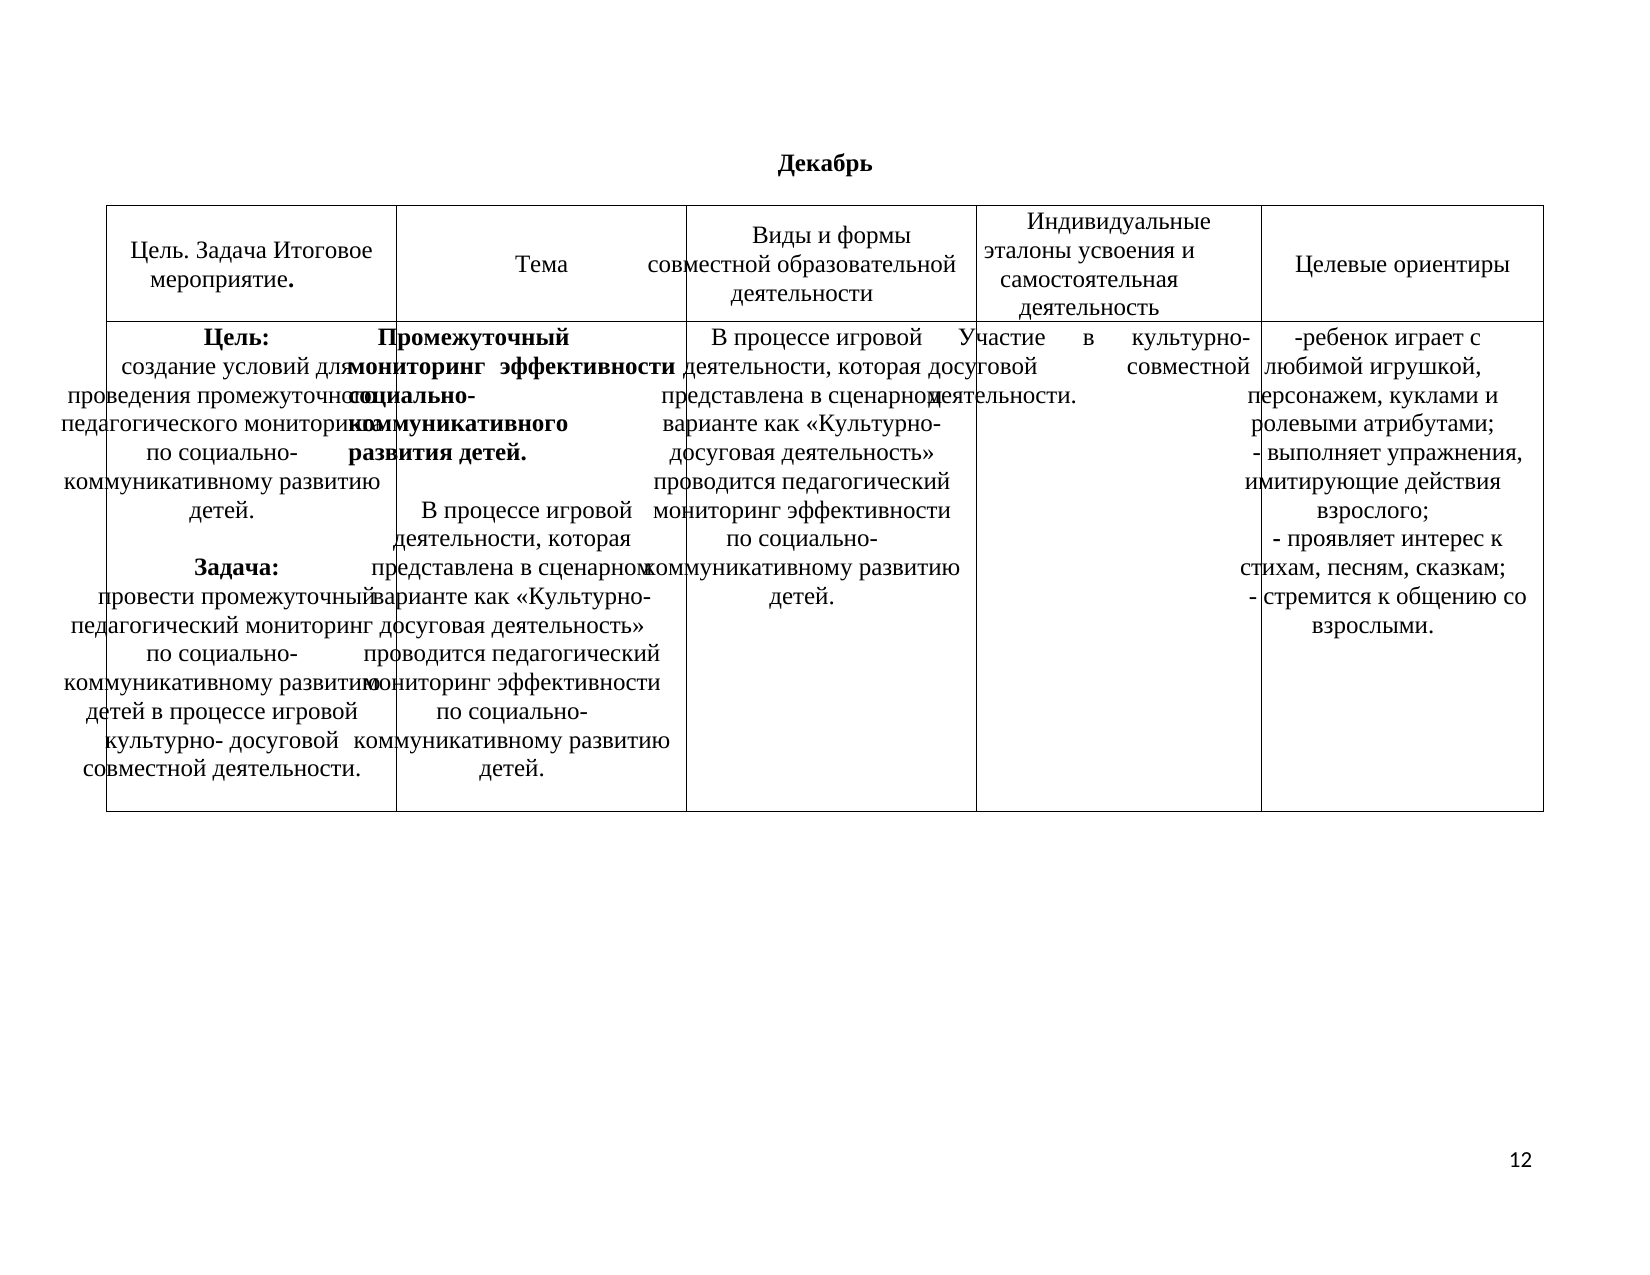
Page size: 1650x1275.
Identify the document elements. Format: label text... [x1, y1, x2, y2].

table_header Индивидуальные эталоны усвоения и самостоятельная деятельность [977, 206, 1261, 321]
table_header Целевые ориентиры [1262, 206, 1543, 321]
table_cell Промежуточный мониторинг эффективности социально- коммуникативного развития детей. В процессе игровой деятельности, которая представлена в сценарном варианте как «Культурно-досуговая деятельность» проводится педагогический мониторинг эффективности по социально-коммуникативному развитию детей. [397, 322, 686, 811]
table_header Цель. Задача Итоговое мероприятие. [107, 206, 396, 321]
text Декабрь [59, 148, 1532, 176]
table_cell -ребенок играет с любимой игрушкой, персонажем, куклами и ролевыми атрибутами; - выполняет упражнения, имитирующие действия взрослого; - проявляет интерес к стихам, песням, сказкам; - стремится к общению со взрослыми. [1262, 322, 1543, 811]
table_cell В процессе игровой деятельности, которая представлена в сценарном варианте как «Культурно-досуговая деятельность» проводится педагогический мониторинг эффективности по социально-коммуникативному развитию детей. [687, 322, 976, 811]
table_header Виды и формы совместной образовательной деятельности [687, 206, 976, 321]
table_header Тема [397, 206, 686, 321]
table_cell Цель: создание условий для проведения промежуточного педагогического мониторинга по социально-коммуникативному развитию детей. Задача: провести промежуточный педагогический мониторинг по социально-коммуникативному развитию детей в процессе игровой культурно- досуговой совместной деятельности. [107, 322, 396, 811]
table_cell Участие в культурно-досуговой совместной деятельности. [977, 322, 1261, 811]
